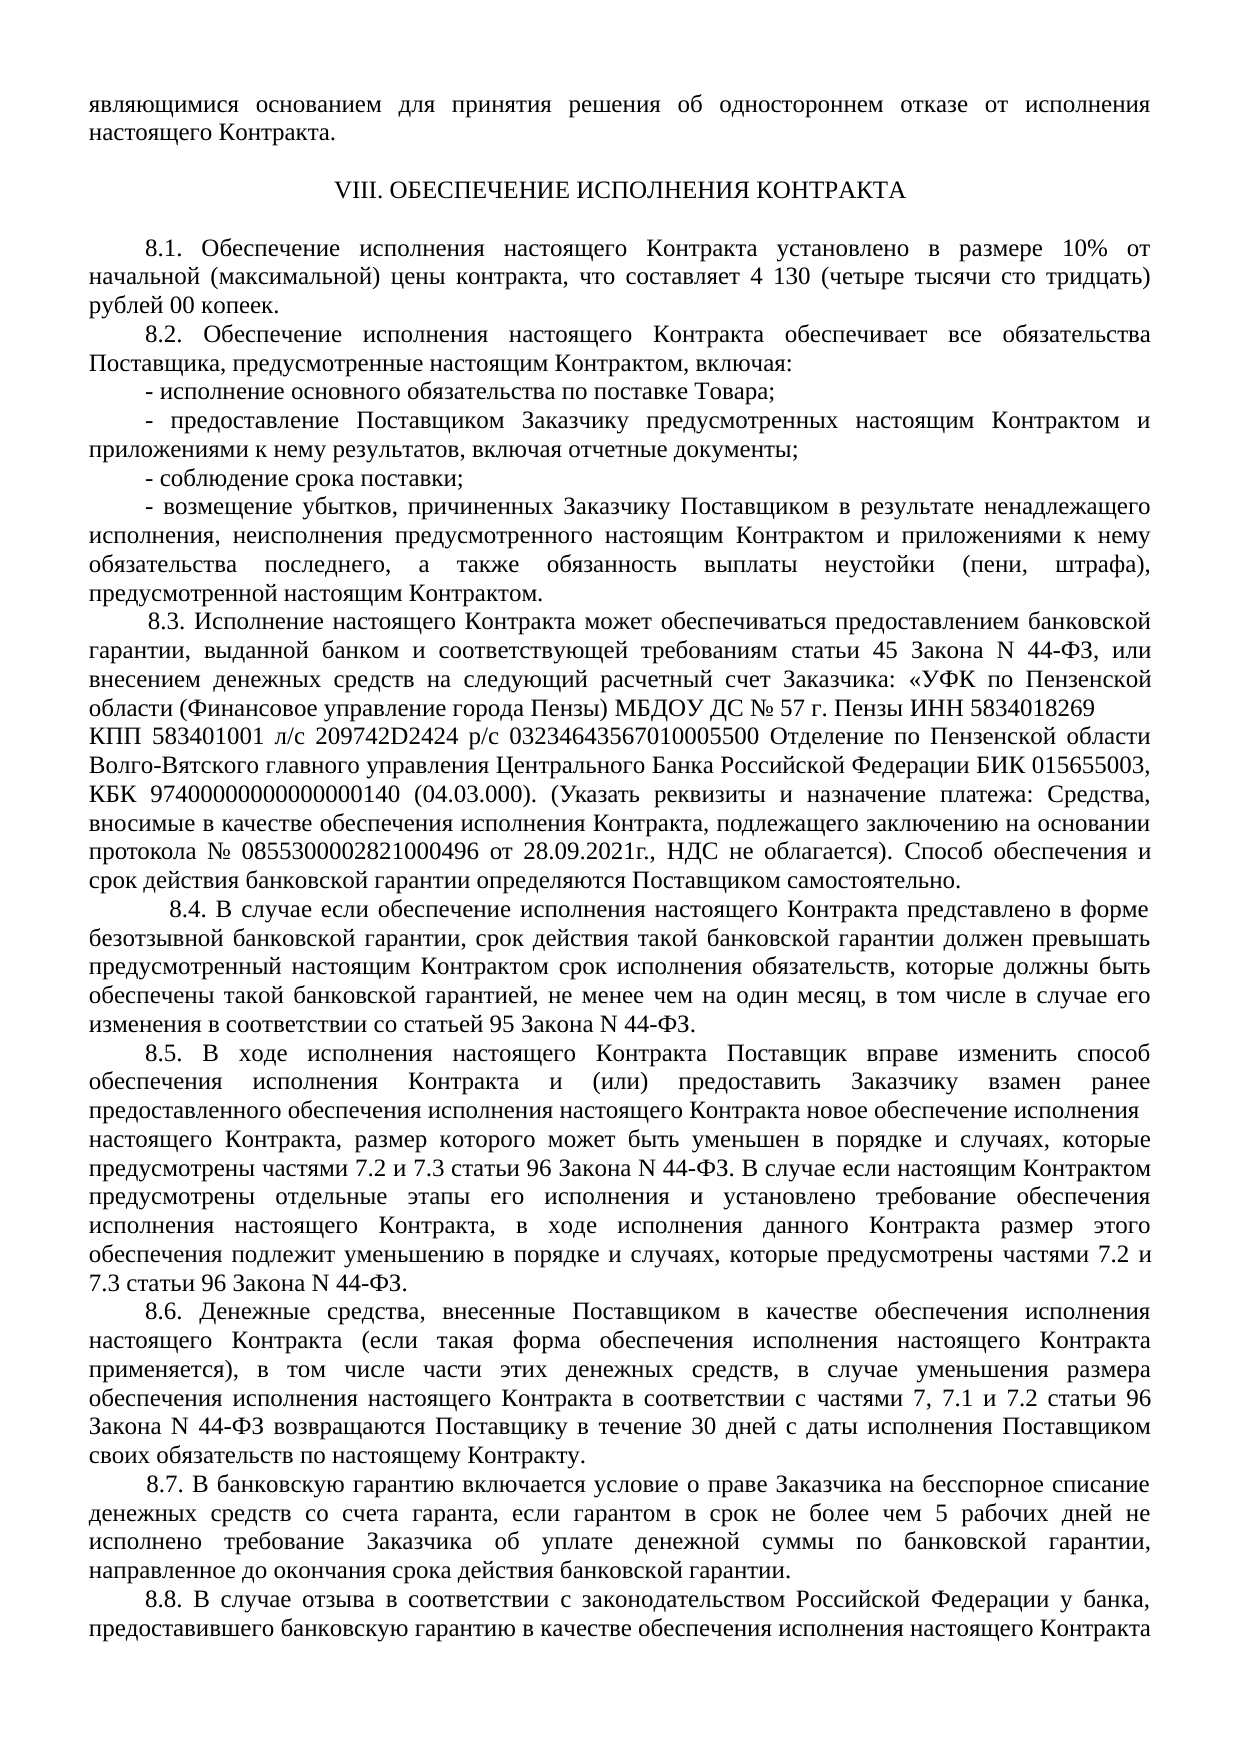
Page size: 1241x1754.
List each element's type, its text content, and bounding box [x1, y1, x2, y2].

text 8.5. В ходе исполнения настоящего Контракта Поставщик вправе изменить способ обеспечения исполнения Контракта и (или) предоставить Заказчику взамен ранее предоставленного обеспечения исполнения настоящего Контракта новое обеспечение исполнения [89, 1038, 1152, 1124]
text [89, 89, 1152, 146]
text КПП 583401001 л/с 209742D2424 р/с 03234643567010005500 Отделение по Пензенской области Волго-Вятского главного управления Центрального Банка Российской Федерации БИК 015655003, КБК 97400000000000000140 (04.03.000). (Указать реквизиты и назначение платежа: Средства, вносимые в качестве обеспечения исполнения Контракта, подлежащего заключению на основании протокола № 0855300002821000496 от 28.09.2021г., НДС не облагается). Способ обеспечения и срок действия банковской гарантии определяются Поставщиком самостоятельно. [89, 721, 1152, 894]
text 8.3. Исполнение настоящего Контракта может обеспечиваться предоставлением банковской гарантии, выданной банком и соответствующей требованиям статьи 45 Закона N 44-ФЗ, или внесением денежных средств на следующий расчетный счет Заказчика: «УФК по Пензенской области (Финансовое управление города Пензы) МБДОУ ДС № 57 г. Пензы ИНН 5834018269 [89, 606, 1152, 721]
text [89, 1584, 1152, 1641]
text - исполнение основного обязательства по поставке Товара; [89, 376, 1152, 405]
text 8.2. Обеспечение исполнения настоящего Контракта обеспечивает все обязательства Поставщика, предусмотренные настоящим Контрактом, включая: [89, 319, 1152, 376]
text 8.7. В банковскую гарантию включается условие о праве Заказчика на бесспорное списание денежных средств со счета гаранта, если гарантом в срок не более чем 5 рабочих дней не исполнено требование Заказчика об уплате денежной суммы по банковской гарантии, направленное до окончания срока действия банковской гарантии. [89, 1469, 1152, 1584]
text 8.1. Обеспечение исполнения настоящего Контракта установлено в размере 10% от начальной (максимальной) цены контракта, что составляет 4 130 (четыре тысячи сто тридцать) рублей 00 копеек. [89, 233, 1152, 319]
text настоящего Контракта, размер которого может быть уменьшен в порядке и случаях, которые предусмотрены частями 7.2 и 7.3 статьи 96 Закона N 44-ФЗ. В случае если настоящим Контрактом предусмотрены отдельные этапы его исполнения и установлено требование обеспечения исполнения настоящего Контракта, в ходе исполнения данного Контракта размер этого обеспечения подлежит уменьшению в порядке и случаях, которые предусмотрены частями 7.2 и 7.3 статьи 96 Закона N 44-ФЗ. [89, 1124, 1152, 1296]
text - соблюдение срока поставки; [89, 463, 1152, 491]
text VIII. ОБЕСПЕЧЕНИЕ ИСПОЛНЕНИЯ КОНТРАКТА [89, 175, 1152, 204]
text 8.6. Денежные средства, внесенные Поставщиком в качестве обеспечения исполнения настоящего Контракта (если такая форма обеспечения исполнения настоящего Контракта применяется), в том числе части этих денежных средств, в случае уменьшения размера обеспечения исполнения настоящего Контракта в соответствии с частями 7, 7.1 и 7.2 статьи 96 Закона N 44-ФЗ возвращаются Поставщику в течение 30 дней с даты исполнения Поставщиком своих обязательств по настоящему Контракту. [89, 1296, 1152, 1469]
text 8.4. В случае если обеспечение исполнения настоящего Контракта представлено в форме безотзывной банковской гарантии, срок действия такой банковской гарантии должен превышать предусмотренный настоящим Контрактом срок исполнения обязательств, которые должны быть обеспечены такой банковской гарантией, не менее чем на один месяц, в том числе в случае его изменения в соответствии со статьей 95 Закона N 44-ФЗ. [89, 894, 1152, 1038]
text - возмещение убытков, причиненных Заказчику Поставщиком в результате ненадлежащего исполнения, неисполнения предусмотренного настоящим Контрактом и приложениями к нему обязательства последнего, а также обязанность выплаты неустойки (пени, штрафа), предусмотренной настоящим Контрактом. [89, 491, 1152, 606]
text - предоставление Поставщиком Заказчику предусмотренных настоящим Контрактом и приложениями к нему результатов, включая отчетные документы; [89, 405, 1152, 463]
